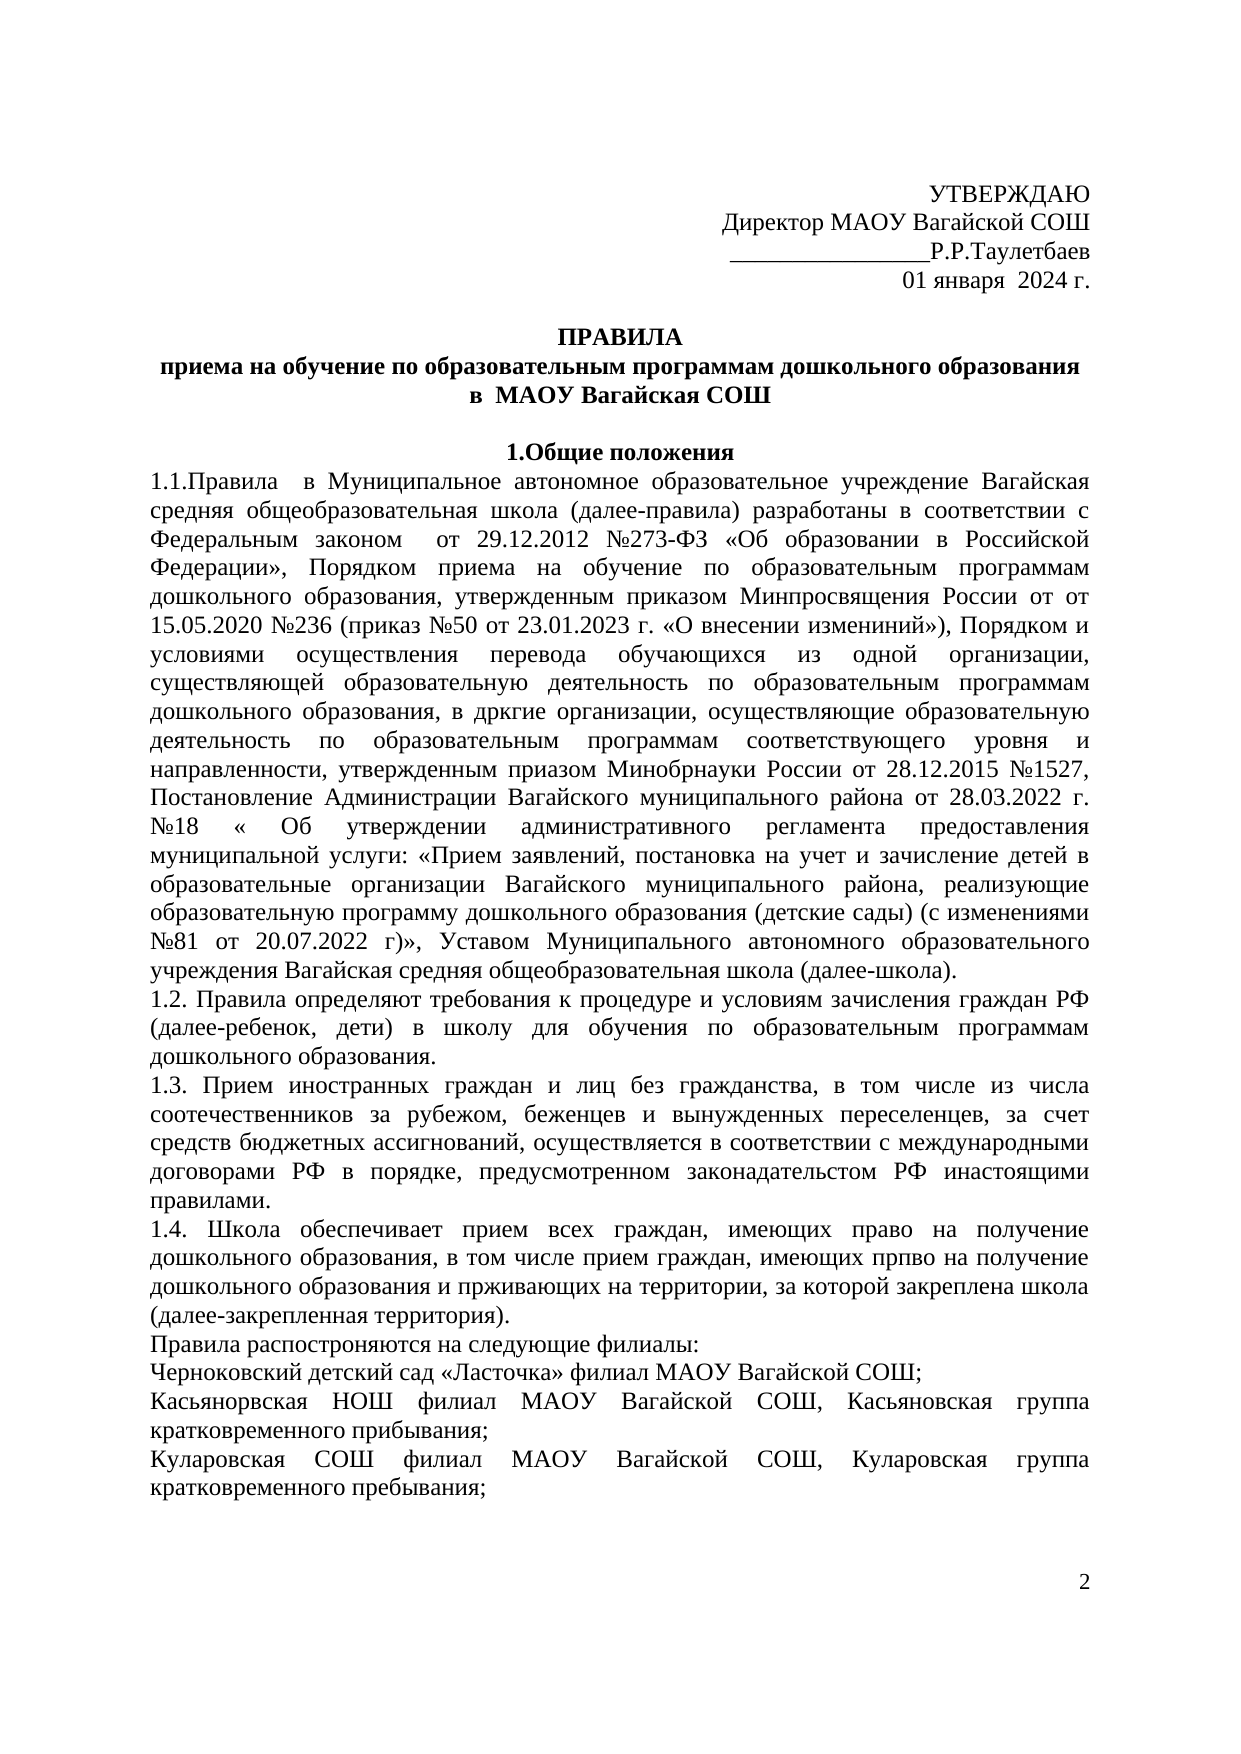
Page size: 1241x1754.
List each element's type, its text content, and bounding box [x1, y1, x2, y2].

text УТВЕРЖДАЮ [150, 179, 1090, 207]
text приема на обучение по образовательным программам дошкольного образования в МАОУ Вагайская СОШ [150, 351, 1090, 409]
text Правила распостроняются на следующие филиалы: [150, 1329, 1090, 1357]
text 01 января 2024 г. [150, 265, 1090, 294]
text Куларовская СОШ филиал МАОУ Вагайской СОШ, Куларовская группа кратковременного пребывания; [150, 1444, 1090, 1501]
text 1.1.Правила в Муниципальное автономное образовательное учреждение Вагайская средняя общеобразовательная школа (далее-правила) разработаны в соответствии с Федеральным законом от 29.12.2012 №273-ФЗ «Об образовании в Российской Федерации», Порядком приема на обучение по образовательным программам дошкольного образования, утвержденным приказом Минпросвящения России от от 15.05.2020 №236 (приказ №50 от 23.01.2023 г. «О внесении измениний»), Порядком и условиями осуществления перевода обучающихся из одной организации, существляющей образовательную деятельность по образовательным программам дошкольного образования, в дркгие организации, осуществляющие образовательную деятельность по образовательным программам соответствующего уровня и направленности, утвержденным приазом Минобрнауки России от 28.12.2015 №1527, Постановление Администрации Вагайского муниципального района от 28.03.2022 г. №18 « Об утверждении административного регламента предоставления муниципальной услуги: «Прием заявлений, постановка на учет и зачисление детей в образовательные организации Вагайского муниципального района, реализующие образовательную программу дошкольного образования (детские сады) (с изменениями №81 от 20.07.2022 г)», Уставом Муниципального автономного образовательного учреждения Вагайская средняя общеобразовательная школа (далее-школа). [150, 466, 1090, 984]
text ПРАВИЛА [150, 322, 1090, 351]
text Черноковский детский сад «Ласточка» филиал МАОУ Вагайской СОШ; [150, 1357, 1090, 1386]
text Касьянорвская НОШ филиал МАОУ Вагайской СОШ, Касьяновская группа кратковременного прибывания; [150, 1386, 1090, 1444]
text 1.4. Школа обеспечивает прием всех граждан, имеющих право на получение дошкольного образования, в том числе прием граждан, имеющих прпво на получение дошкольного образования и прживающих на территории, за которой закреплена школа (далее-закрепленная территория). [150, 1214, 1090, 1329]
text 1.3. Прием иностранных граждан и лиц без гражданства, в том числе из числа соотечественников за рубежом, беженцев и вынужденных переселенцев, за счет средств бюджетных ассигнований, осуществляется в соответствии с международными договорами РФ в порядке, предусмотренном законадательстом РФ инастоящими правилами. [150, 1070, 1090, 1214]
text 1.2. Правила определяют требования к процедуре и условиям зачисления граждан РФ (далее-ребенок, дети) в школу для обучения по образовательным программам дошкольного образования. [150, 984, 1090, 1070]
text 1.Общие положения [150, 437, 1090, 466]
text Директор МАОУ Вагайской СОШ [150, 207, 1090, 236]
text ________________Р.Р.Таулетбаев [150, 236, 1090, 265]
